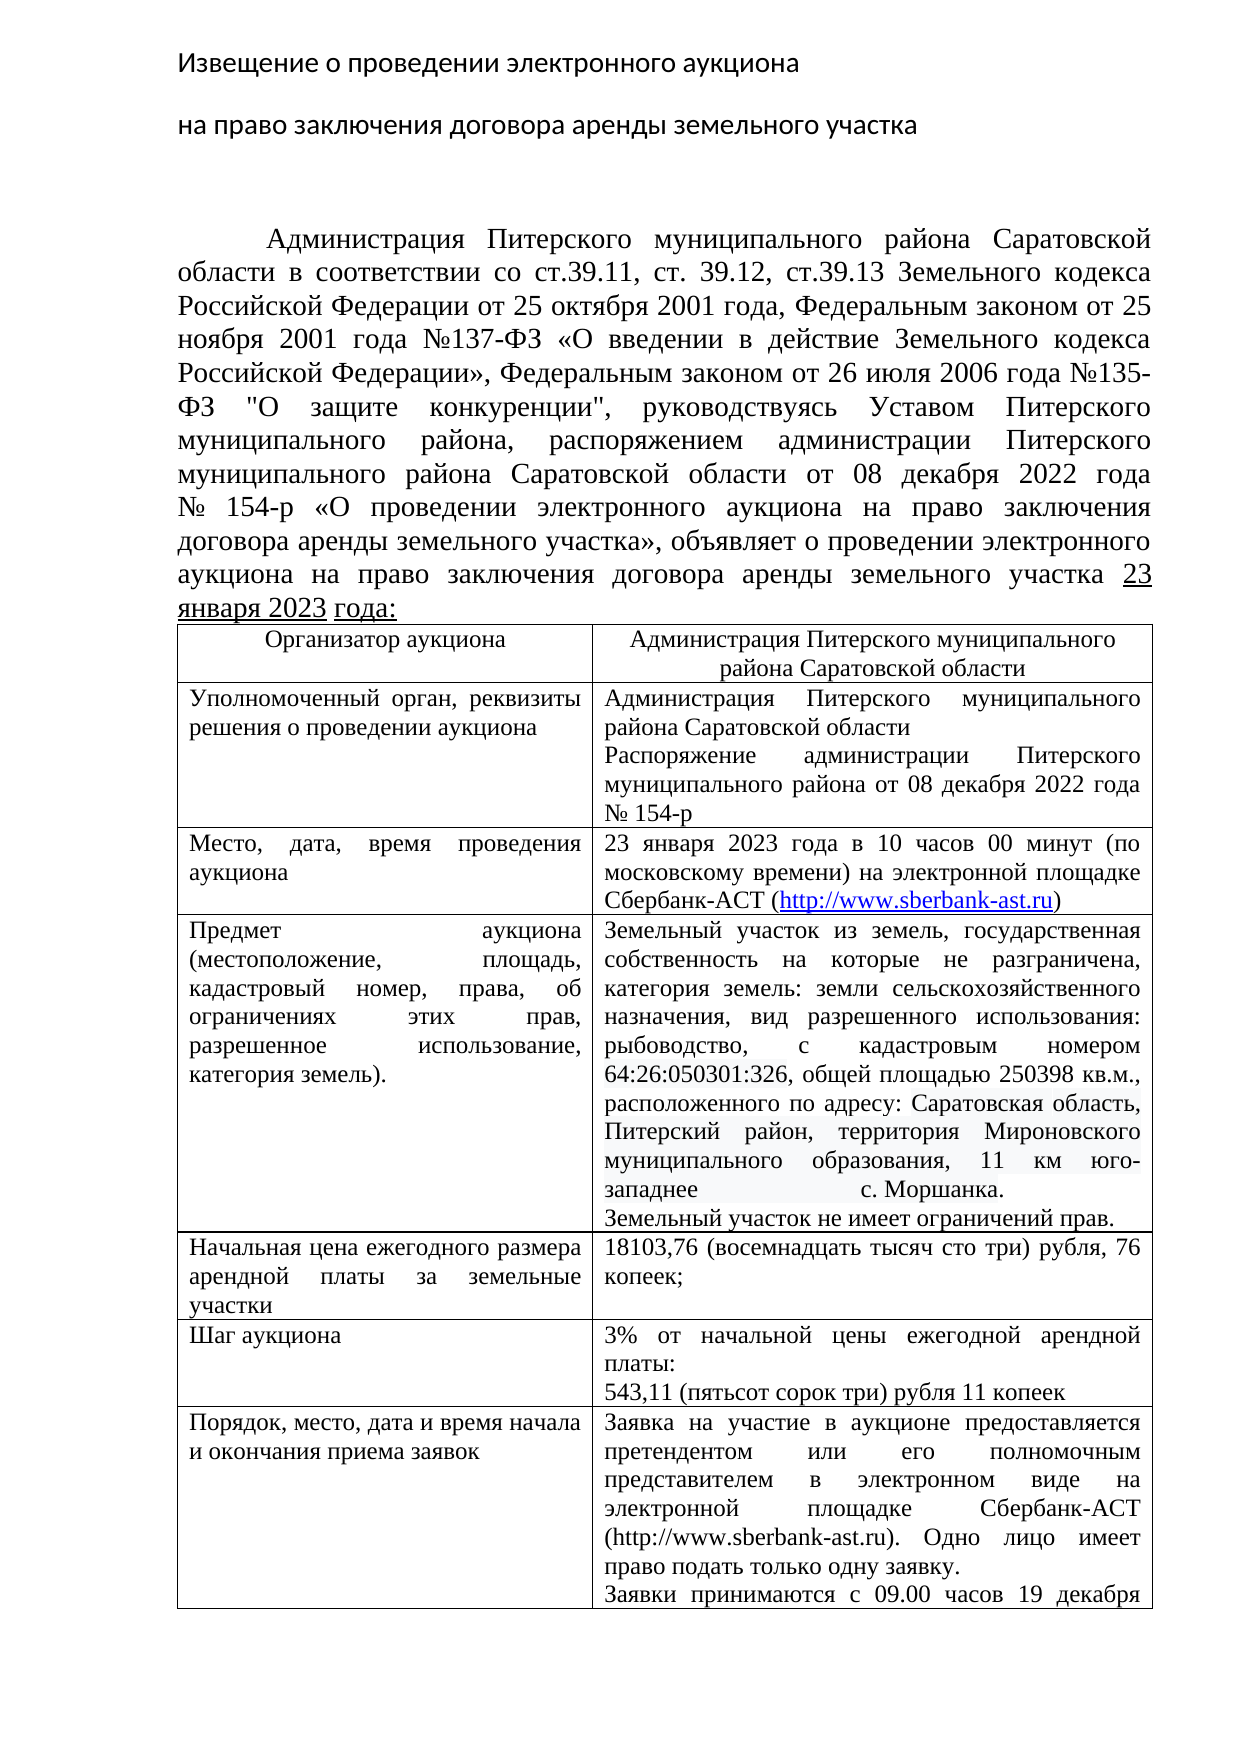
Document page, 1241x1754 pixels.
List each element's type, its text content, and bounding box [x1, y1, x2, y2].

table_cell 3% от начальной цены ежегодной арендной платы: 543,11 (пятьсот сорок три) рубля 11 копеек [593, 1320, 1152, 1406]
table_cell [593, 1407, 1152, 1608]
table_cell Место, дата, время проведения аукциона [178, 828, 592, 914]
table_cell Администрация Питерского муниципального района Саратовской области Распоряжение администрации Питерского муниципального района от 08 декабря 2022 года № 154-р [593, 683, 1152, 827]
table_cell 23 января 2023 года в 10 часов 00 минут (по московскому времени) на электронной площадке Сбербанк-АСТ (http://www.sberbank-ast.ru) [593, 828, 1152, 914]
table_cell Предмет аукциона (местоположение, площадь, кадастровый номер, права, об ограничениях этих прав, разрешенное использование, категория земель). [178, 915, 592, 1231]
table_cell 18103,76 (восемнадцать тысяч сто три) рубля, 76 копеек; [593, 1233, 1152, 1319]
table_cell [178, 1407, 592, 1608]
table_cell Уполномоченный орган, реквизиты решения о проведении аукциона [178, 683, 592, 827]
subtitle Администрация Питерского муниципального района Саратовской области в соответствии со ст.39.11, ст. 39.12, ст.39.13 Земельного кодекса Российской Федерации от 25 октября 2001 года, Федеральным законом от 25 ноября 2001 года №137-ФЗ «О введении в действие Земельного кодекса Российской Федерации», Федеральным законом от 26 июля 2006 года №135-ФЗ "О защите конкуренции", руководствуясь Уставом Питерского муниципального района, распоряжением администрации Питерского муниципального района Саратовской области от 08 декабря 2022 года № 154-р «О проведении электронного аукциона на право заключения договора аренды земельного участка», объявляет о проведении электронного аукциона на право заключения договора аренды земельного участка 23 января 2023 года: [177, 221, 1152, 623]
table_header Организатор аукциона [178, 625, 592, 682]
table_cell Шаг аукциона [178, 1320, 592, 1406]
table_cell Земельный участок из земель, государственная собственность на которые не разграничена, категория земель: земли сельскохозяйственного назначения, вид разрешенного использования: рыбоводство, с кадастровым номером 64:26:050301:326, общей площадью 250398 кв.м., расположенного по адресу: Саратовская область, Питерский район, территория Мироновского муниципального образования, 11 км юго-западнее с. Моршанка. Земельный участок не имеет ограничений прав. [593, 915, 1152, 1231]
table_cell Начальная цена ежегодного размера арендной платы за земельные участки [178, 1233, 592, 1319]
table_header Администрация Питерского муниципального района Саратовской области [593, 625, 1152, 682]
